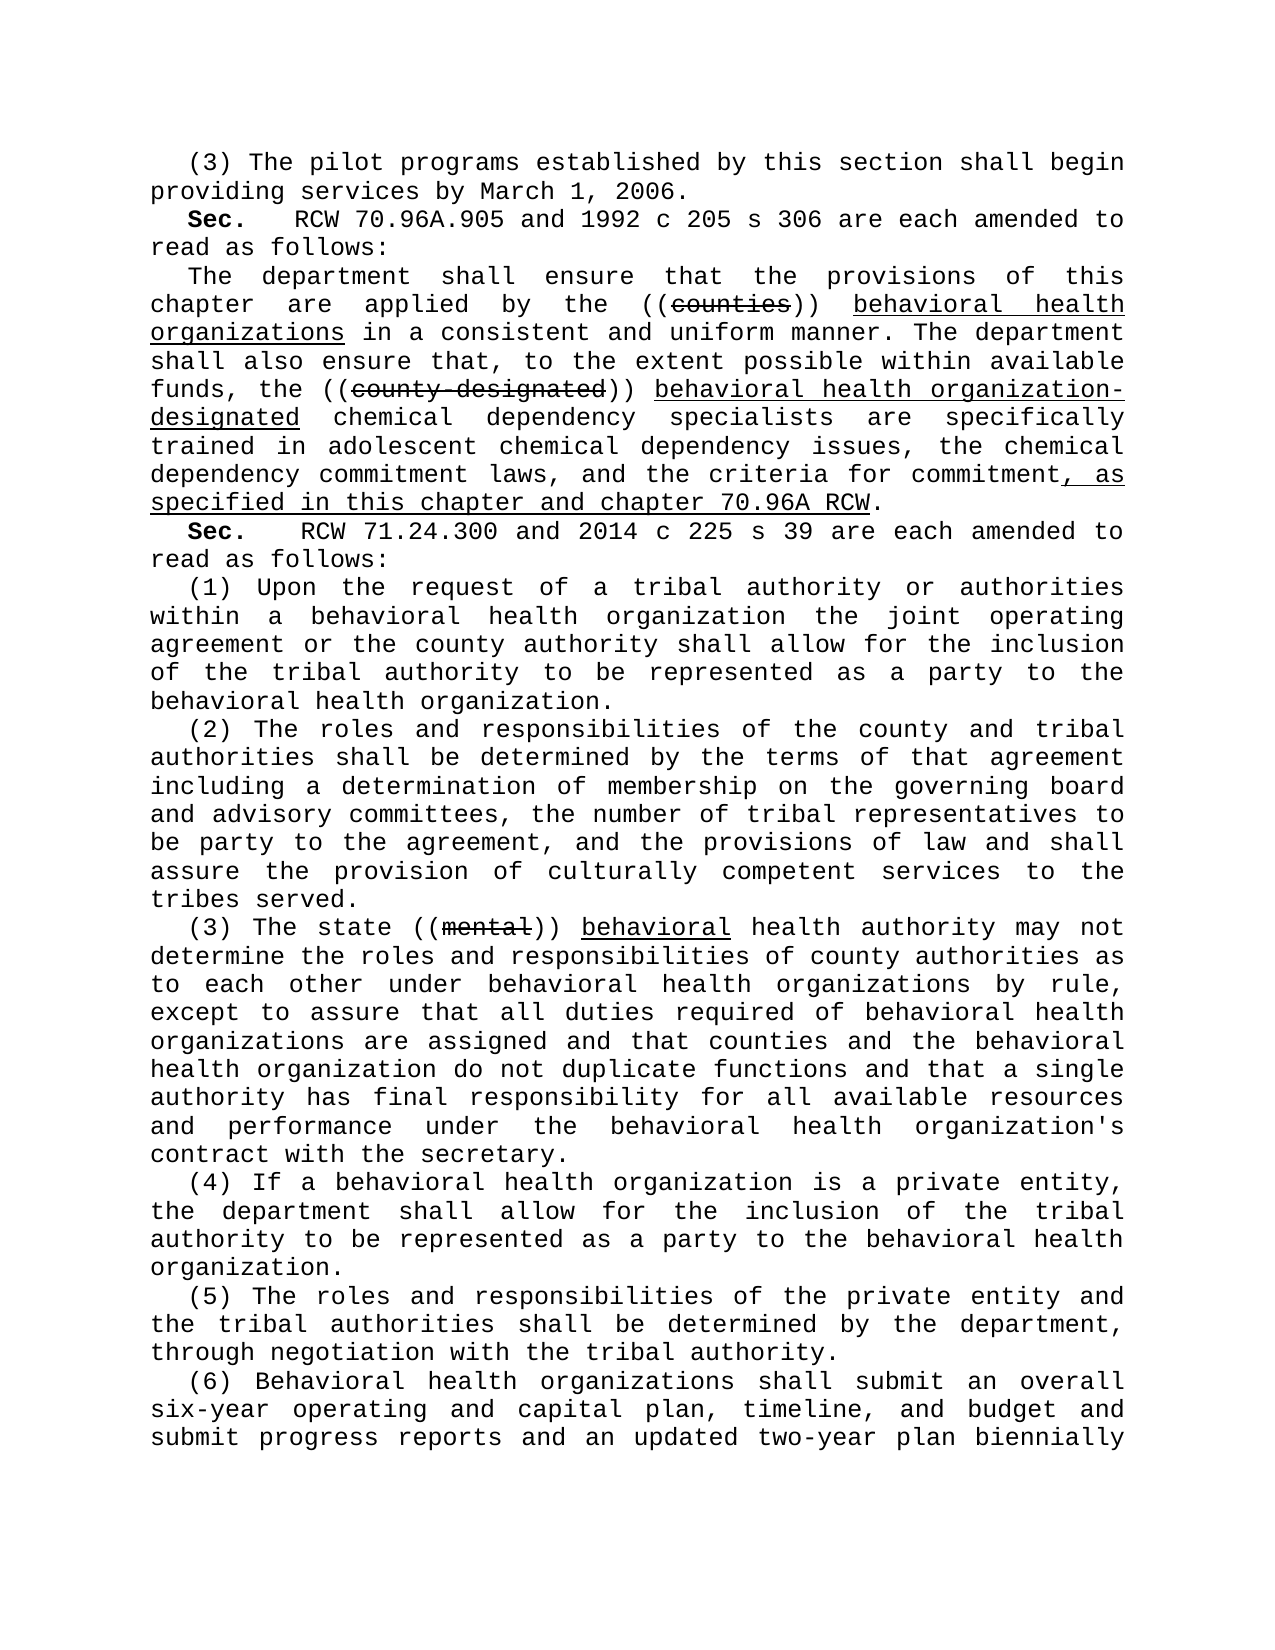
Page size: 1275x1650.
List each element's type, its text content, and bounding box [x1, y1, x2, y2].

text (1) Upon the request of a tribal authority or authorities within a behavioral health organization the joint operating agreement or the county authority shall allow for the inclusion of the tribal authority to be represented as a party to the behavioral health organization. [150, 575, 1125, 717]
text (3) The pilot programs established by this section shall begin providing services by March 1, 2006. [150, 150, 1125, 207]
text (2) The roles and responsibilities of the county and tribal authorities shall be determined by the terms of that agreement including a determination of membership on the governing board and advisory committees, the number of tribal representatives to be party to the agreement, and the provisions of law and shall assure the provision of culturally competent services to the tribes served. [150, 717, 1125, 915]
text The department shall ensure that the provisions of this chapter are applied by the ((counties)) behavioral health organizations in a consistent and uniform manner. The department shall also ensure that, to the extent possible within available funds, the ((county-designated)) behavioral health organization-designated chemical dependency specialists are specifically trained in adolescent chemical dependency issues, the chemical dependency commitment laws, and the criteria for commitment, as specified in this chapter and chapter 70.96A RCW. [150, 263, 1125, 518]
text Sec. RCW 71.24.300 and 2014 c 225 s 39 are each amended to read as follows: [150, 518, 1125, 575]
text (4) If a behavioral health organization is a private entity, the department shall allow for the inclusion of the tribal authority to be represented as a party to the behavioral health organization. [150, 1170, 1125, 1283]
text Sec. RCW 70.96A.905 and 1992 c 205 s 306 are each amended to read as follows: [150, 207, 1125, 263]
text (3) The state ((mental)) behavioral health authority may not determine the roles and responsibilities of county authorities as to each other under behavioral health organizations by rule, except to assure that all duties required of behavioral health organizations are assigned and that counties and the behavioral health organization do not duplicate functions and that a single authority has final responsibility for all available resources and performance under the behavioral health organization's contract with the secretary. [150, 915, 1125, 1170]
text (5) The roles and responsibilities of the private entity and the tribal authorities shall be determined by the department, through negotiation with the tribal authority. [150, 1283, 1125, 1368]
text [150, 1368, 1125, 1453]
